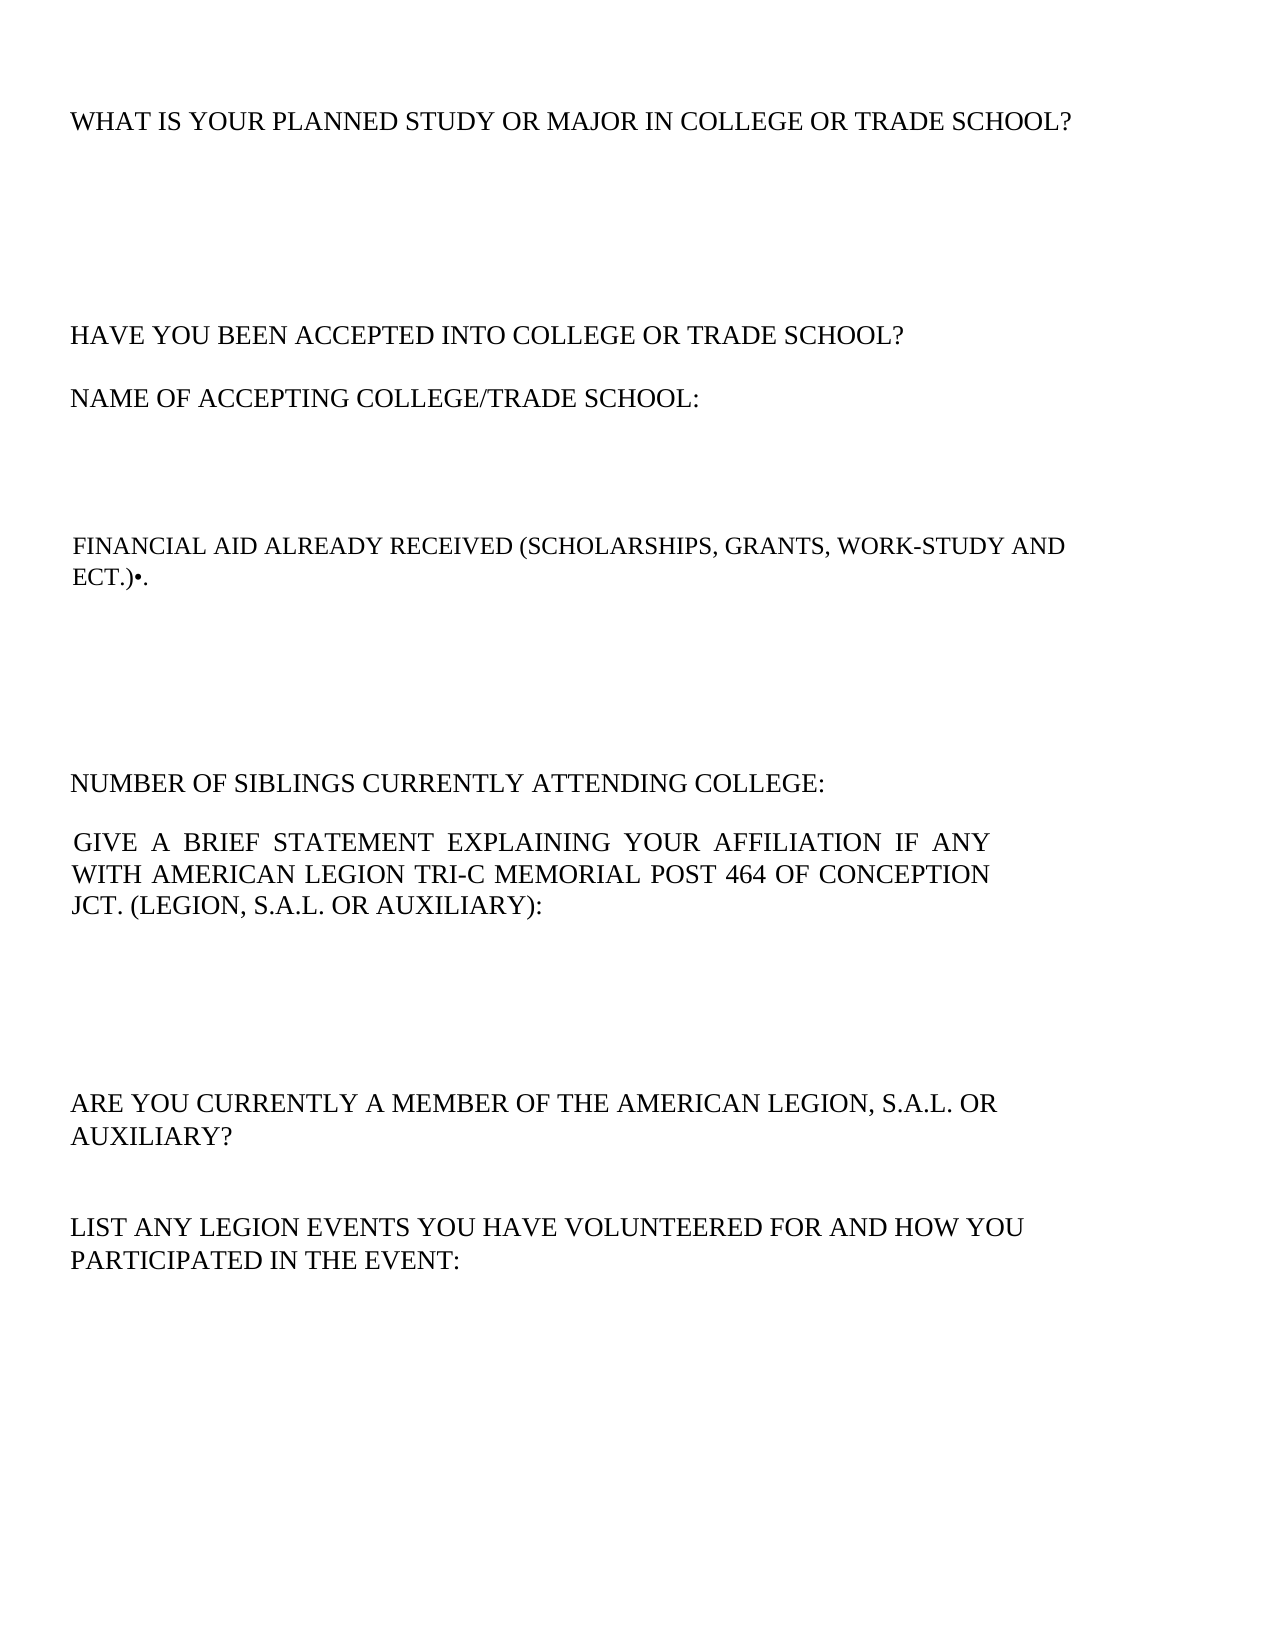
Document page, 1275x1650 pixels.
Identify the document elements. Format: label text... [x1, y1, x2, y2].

text GIVE A BRIEF STATEMENT EXPLAINING YOUR AFFILIATION IF ANY WITH AMERICAN LEGION TRI-C MEMORIAL POST 464 OF CONCEPTION JCT. (LEGION, S.A.L. OR AUXILIARY): [71, 827, 992, 920]
text HAVE YOU BEEN ACCEPTED INTO COLLEGE OR TRADE SCHOOL? [70, 319, 1135, 350]
text FINANCIAL AID ALREADY RECEIVED (SCHOLARSHIPS, GRANTS, WORK-STUDY AND ECT.)•. [72, 531, 1135, 591]
text LIST ANY LEGION EVENTS YOU HAVE VOLUNTEERED FOR AND HOW YOU PARTICIPATED IN THE EVENT: [70, 1211, 1135, 1275]
text NAME OF ACCEPTING COLLEGE/TRADE SCHOOL: [70, 382, 1135, 413]
text ARE YOU CURRENTLY A MEMBER OF THE AMERICAN LEGION, S.A.L. OR AUXILIARY? [70, 1087, 1135, 1151]
text NUMBER OF SIBLINGS CURRENTLY ATTENDING COLLEGE: [70, 767, 1135, 798]
text WHAT IS YOUR PLANNED STUDY OR MAJOR IN COLLEGE OR TRADE SCHOOL? [70, 106, 1135, 137]
